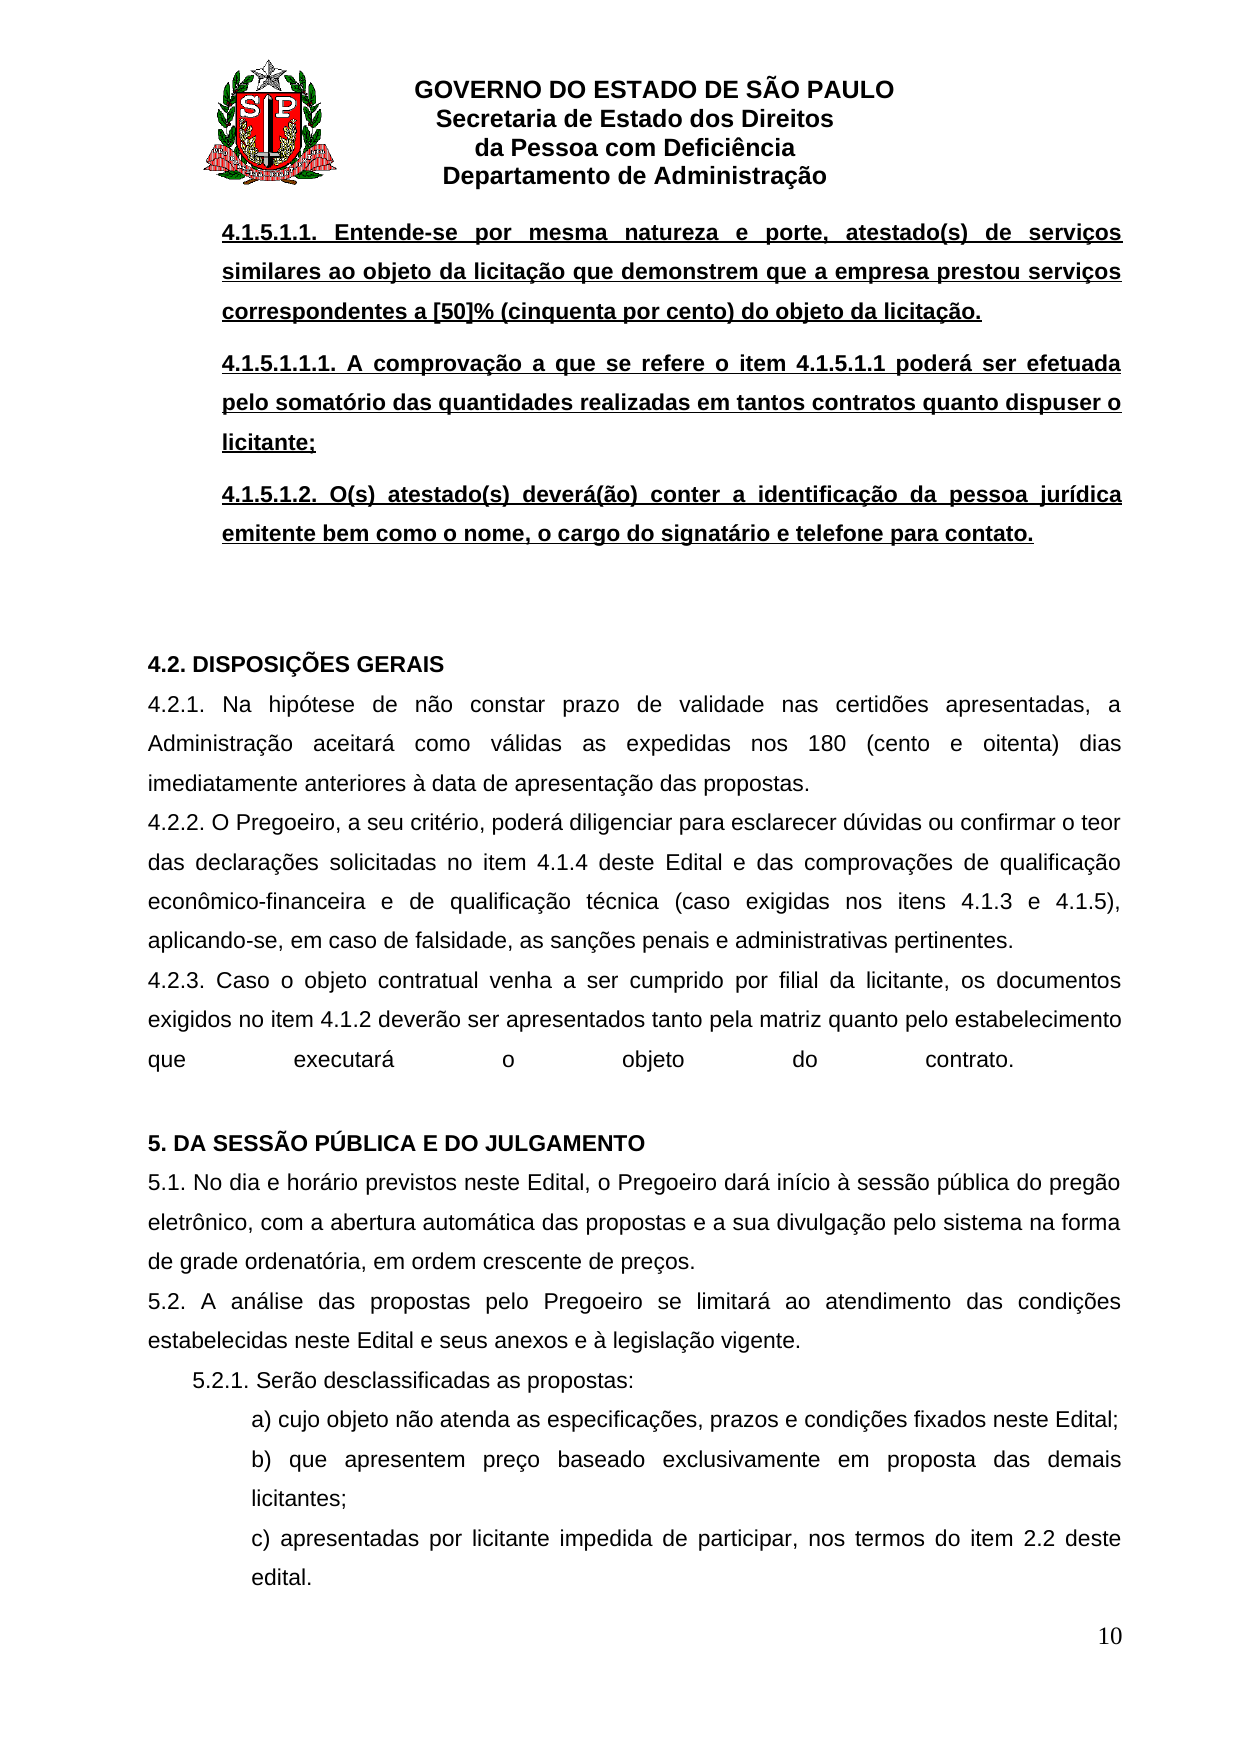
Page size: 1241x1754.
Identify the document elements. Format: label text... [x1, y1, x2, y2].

text 4.1.5.1.1. Entende-se por mesma natureza e porte, atestado(s) de serviços similares ao objeto da licitação que demonstrem que a empresa prestou serviços correspondentes a [50]% (cinquenta por cento) do objeto da licitação. [222, 219, 1122, 241]
text 4.1.5.1.1. Entende-se por mesma natureza e porte, atestado(s) de serviços similares ao objeto da licitação que demonstrem que a empresa prestou serviços correspondentes a [50]% (cinquenta por cento) do objeto da licitação. [222, 282, 1122, 324]
text 4.1.5.1.2. O(s) atestado(s) deverá(ão) conter a identificação da pessoa jurídica emitente bem como o nome, o cargo do signatário e telefone para contato. [222, 481, 1122, 503]
text 4.1.5.1.1. Entende-se por mesma natureza e porte, atestado(s) de serviços similares ao objeto da licitação que demonstrem que a empresa prestou serviços correspondentes a [50]% (cinquenta por cento) do objeto da licitação. [222, 243, 1122, 281]
text 4.2.1. Na hipótese de não constar prazo de validade nas certidões apresentadas, a Administração aceitará como válidas as expedidas nos 180 (cento e oitenta) dias imediatamente anteriores à data de apresentação das propostas. [148, 691, 1122, 796]
text 4.2.3. Caso o objeto contratual venha a ser cumprido por filial da licitante, os documentos exigidos no item 4.1.2 deverão ser apresentados tanto pela matriz quanto pelo estabelecimento que executará o objeto do contrato. [148, 967, 1122, 1115]
text a) cujo objeto não atenda as especificações, prazos e condições fixados neste Edital; [251, 1406, 1122, 1432]
text 4.2.2. O Pregoeiro, a seu critério, poderá diligenciar para esclarecer dúvidas ou confirmar o teor das declarações solicitadas no item 4.1.4 deste Edital e das comprovações de qualificação econômico-financeira e de qualificação técnica (caso exigidas nos itens 4.1.3 e 4.1.5), aplicando-se, em caso de falsidade, as sanções penais e administrativas pertinentes. [148, 809, 1122, 954]
text 4.2. DISPOSIÇÕES GERAIS [148, 651, 1122, 677]
text 5.2. A análise das propostas pelo Pregoeiro se limitará ao atendimento das condições estabelecidas neste Edital e seus anexos e à legislação vigente. [148, 1288, 1122, 1353]
text 4.1.5.1.1.1. A comprovação a que se refere o item 4.1.5.1.1 poderá ser efetuada pelo somatório das quantidades realizadas em tantos contratos quanto dispuser o licitante; [222, 413, 1122, 455]
text c) apresentadas por licitante impedida de participar, nos termos do item 2.2 deste edital. [251, 1524, 1122, 1590]
text 5. DA SESSÃO PÚBLICA E DO JULGAMENTO [148, 1130, 1122, 1156]
list 5.1. No dia e horário previstos neste Edital, o Pregoeiro dará início à sessão pública do pregão eletrônico, com a abertura automática das propostas e a sua divulgação pelo sistema na forma de grade ordenatória, em ordem crescente de preços. [148, 1169, 1122, 1274]
text 4.1.5.1.2. O(s) atestado(s) deverá(ão) conter a identificação da pessoa jurídica emitente bem como o nome, o cargo do signatário e telefone para contato. [222, 505, 1122, 546]
text 4.1.5.1.1.1. A comprovação a que se refere o item 4.1.5.1.1 poderá ser efetuada pelo somatório das quantidades realizadas em tantos contratos quanto dispuser o licitante; [222, 350, 1122, 412]
text b) que apresentem preço baseado exclusivamente em proposta das demais licitantes; [251, 1446, 1122, 1511]
text 5.2.1. Serão desclassificadas as propostas: [192, 1367, 1122, 1393]
picture [202, 56, 337, 187]
